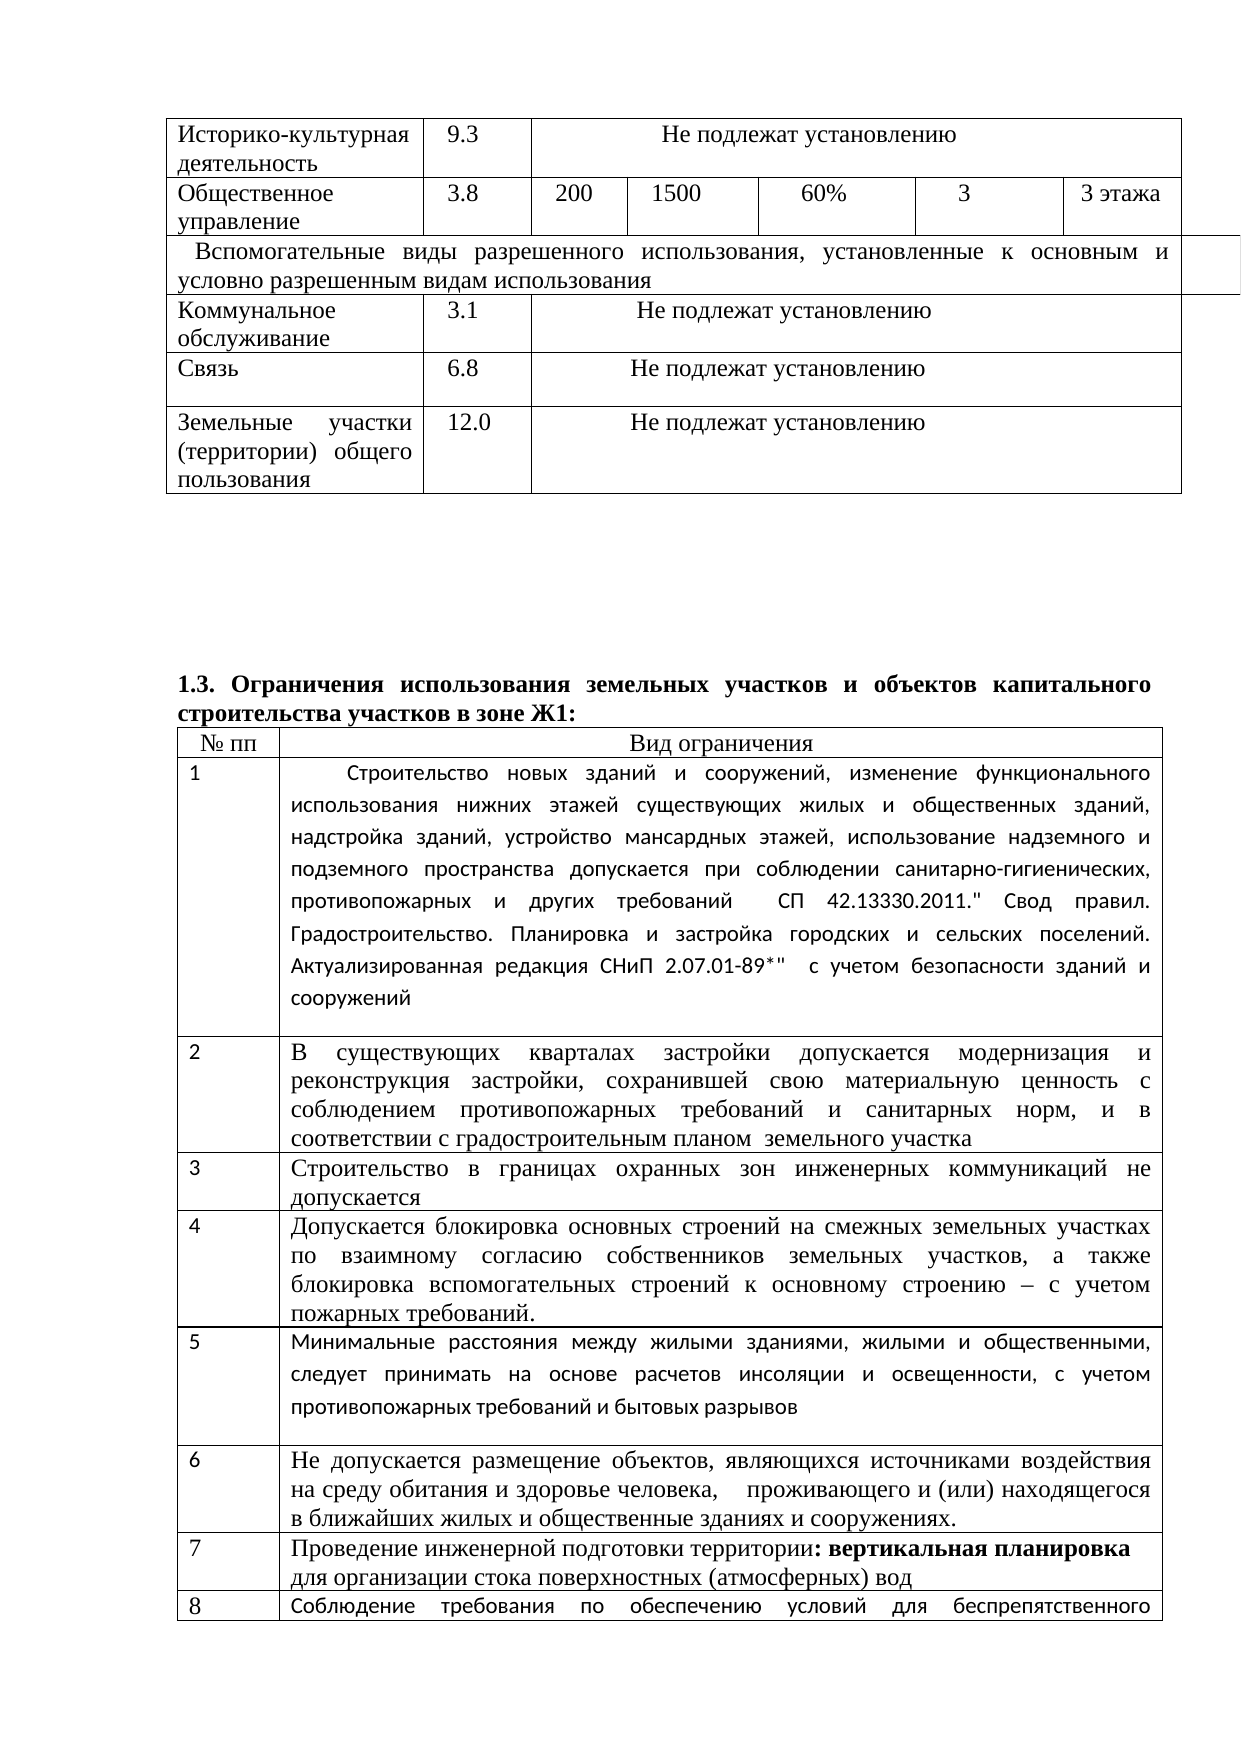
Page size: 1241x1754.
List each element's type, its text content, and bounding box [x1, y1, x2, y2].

table_cell Не подлежат установлению [532, 119, 1181, 177]
table_cell В существующих кварталах застройки допускается модернизация и реконструкция застройки, сохранившей свою материальную ценность с соблюдением противопожарных требований и санитарных норм, и в соответствии с градостроительным планом земельного участка [280, 1037, 1162, 1152]
table_cell Земельные участки (территории) общего пользования [167, 407, 423, 493]
table_cell 2 [178, 1037, 279, 1152]
table_header Вид ограничения [280, 728, 1162, 757]
table_cell 3.8 [424, 178, 531, 235]
table_header № пп [178, 728, 279, 757]
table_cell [280, 1591, 1162, 1620]
table_cell Не допускается размещение объектов, являющихся источниками воздействия на среду обитания и здоровье человека, проживающего и (или) находящегося в ближайших жилых и общественные зданиях и сооружениях. [280, 1446, 1162, 1532]
table_cell 8 [178, 1591, 279, 1620]
table_cell Проведение инженерной подготовки территории: вертикальная планировка для организации стока поверхностных (атмосферных) вод [280, 1533, 1162, 1590]
table_cell 60% [759, 178, 915, 235]
table_cell 1500 [628, 178, 758, 235]
table_cell 3 [178, 1153, 279, 1210]
table_cell [1182, 236, 1240, 294]
table_cell Общественное управление [167, 178, 423, 235]
table_cell Строительство в границах охранных зон инженерных коммуникаций не допускается [280, 1153, 1162, 1210]
table_cell 6 [178, 1446, 279, 1532]
table_cell Не подлежат установлению [532, 407, 1181, 493]
table_cell Не подлежат установлению [532, 295, 1181, 352]
table_cell Строительство новых зданий и сооружений, изменение функционального использования нижних этажей существующих жилых и общественных зданий, надстройка зданий, устройство мансардных этажей, использование надземного и подземного пространства допускается при соблюдении санитарно-гигиенических, противопожарных и других требований СП 42.13330.2011." Свод правил. Градостроительство. Планировка и застройка городских и сельских поселений. Актуализированная редакция СНиП 2.07.01-89*" с учетом безопасности зданий и сооружений [280, 758, 1162, 1036]
table_cell 3.1 [424, 295, 531, 352]
table_cell Вспомогательные виды разрешенного использования, установленные к основным и условно разрешенным видам использования [167, 236, 1181, 294]
table_cell 12.0 [424, 407, 531, 493]
table_cell 200 [532, 178, 627, 235]
table_cell Связь [167, 353, 423, 406]
table_cell 3 [916, 178, 1063, 235]
table_cell Коммунальное обслуживание [167, 295, 423, 352]
table_cell 6.8 [424, 353, 531, 406]
table_cell Минимальные расстояния между жилыми зданиями, жилыми и общественными, следует принимать на основе расчетов инсоляции и освещенности, с учетом противопожарных требований и бытовых разрывов [280, 1328, 1162, 1444]
table_cell 4 [178, 1211, 279, 1326]
table_cell 5 [178, 1328, 279, 1444]
table_cell Допускается блокировка основных строений на смежных земельных участках по взаимному согласию собственников земельных участков, а также блокировка вспомогательных строений к основному строению – с учетом пожарных требований. [280, 1211, 1162, 1326]
table_cell Историко-культурная деятельность [167, 119, 423, 177]
table_cell Не подлежат установлению [532, 353, 1181, 406]
text 1.3. Ограничения использования земельных участков и объектов капитального строительства участков в зоне Ж1: [177, 669, 1152, 727]
table_cell 3 этажа [1064, 178, 1181, 235]
table_cell 7 [178, 1533, 279, 1590]
table_cell 1 [178, 758, 279, 1036]
table_cell 9.3 [424, 119, 531, 177]
